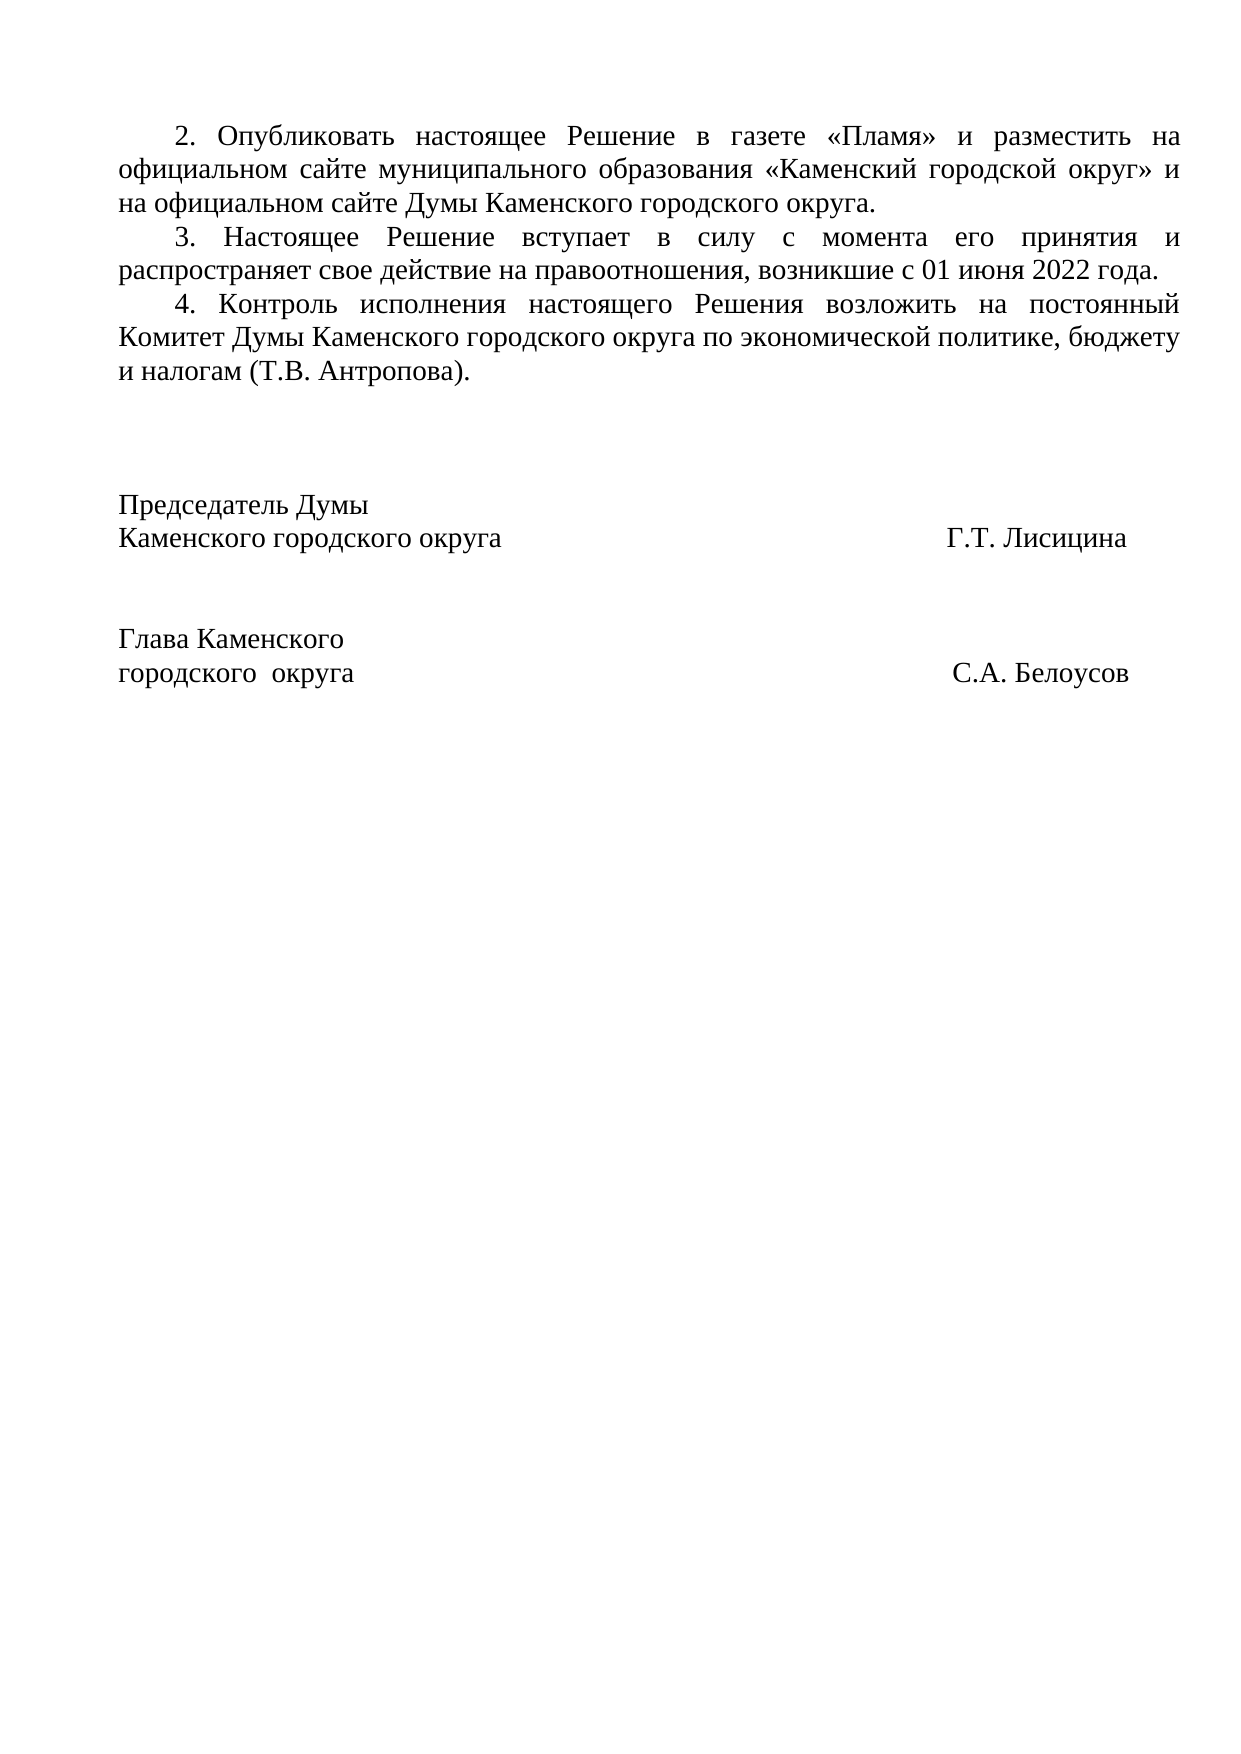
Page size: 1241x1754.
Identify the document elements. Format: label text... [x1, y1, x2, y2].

text 3. Настоящее Решение вступает в силу с момента его принятия и распространяет свое действие на правоотношения, возникшие с 01 июня 2022 года. [118, 219, 1181, 286]
text Председатель Думы [118, 487, 1133, 521]
text Каменского городского округа Г.Т. Лисицина [118, 521, 1133, 554]
text городского округа С.А. Белоусов [118, 655, 1133, 688]
text 4. Контроль исполнения настоящего Решения возложить на постоянный Комитет Думы Каменского городского округа по экономической политике, бюджету и налогам (Т.В. Антропова). [118, 286, 1181, 386]
text Глава Каменского [118, 621, 1133, 655]
text 2. Опубликовать настоящее Решение в газете «Пламя» и разместить на официальном сайте муниципального образования «Каменский городской округ» и на официальном сайте Думы Каменского городского округа. [118, 118, 1181, 219]
